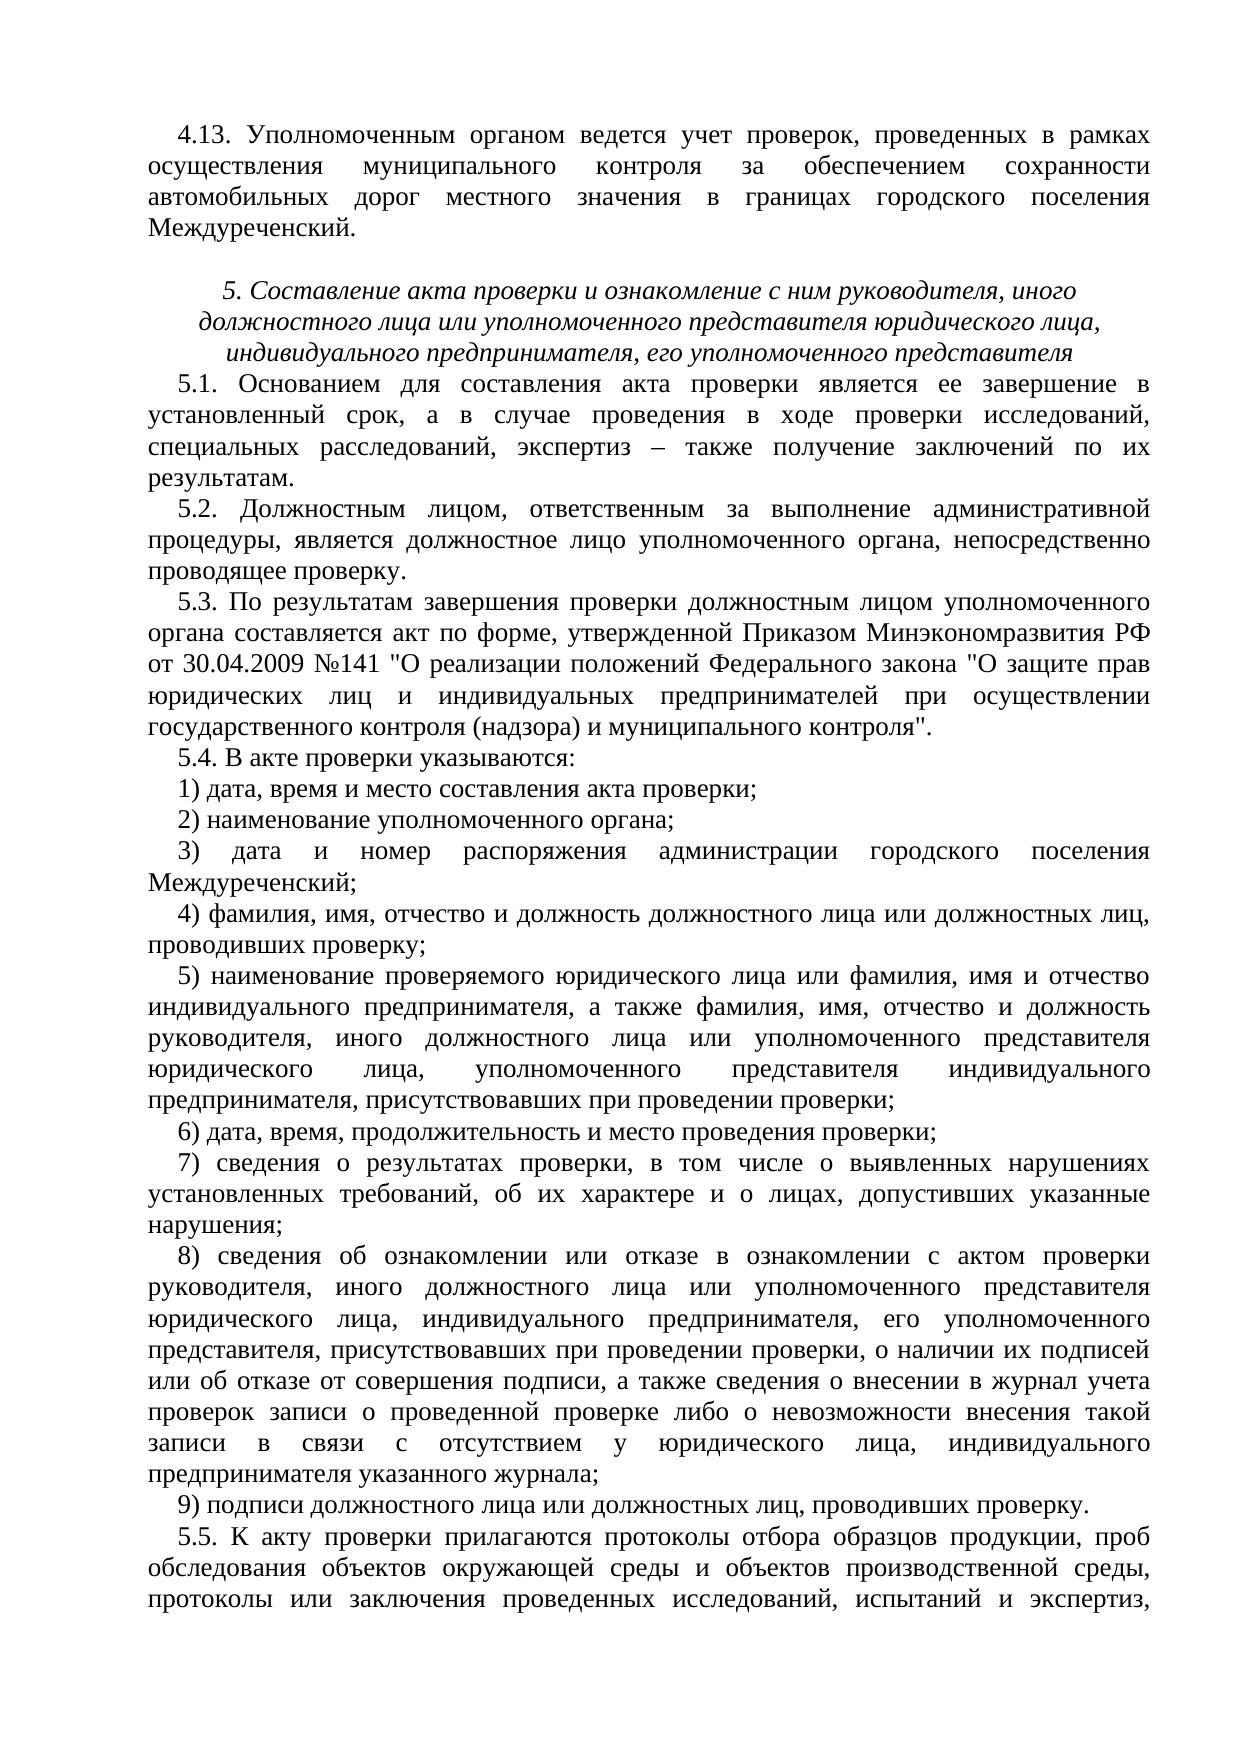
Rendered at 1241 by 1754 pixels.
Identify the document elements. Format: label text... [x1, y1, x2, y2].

text 4.13. Уполномоченным органом ведется учет проверок, проведенных в рамках осуществления муниципального контроля за обеспечением сохранности автомобильных дорог местного значения в границах городского поселения Междуреченский. [148, 118, 1152, 243]
text 5.1. Основанием для составления акта проверки является ее завершение в установленный срок, а в случае проведения в ходе проверки исследований, специальных расследований, экспертиз – также получение заключений по их результатам. [148, 367, 1152, 492]
text 5. Составление акта проверки и ознакомление с ним руководителя, иного должностного лица или уполномоченного представителя юридического лица, индивидуального предпринимателя, его уполномоченного представителя [148, 274, 1152, 367]
text 1) дата, время и место составления акта проверки; [148, 772, 1152, 803]
text 3) дата и номер распоряжения администрации городского поселения Междуреченский; [148, 834, 1152, 897]
text 5.2. Должностным лицом, ответственным за выполнение административной процедуры, является должностное лицо уполномоченного органа, непосредственно проводящее проверку. [148, 492, 1152, 585]
text 5.3. По результатам завершения проверки должностным лицом уполномоченного органа составляется акт по форме, утвержденной Приказом Минэкономразвития РФ от 30.04.2009 №141 "О реализации положений Федерального закона "О защите прав юридических лиц и индивидуальных предпринимателей при осуществлении государственного контроля (надзора) и муниципального контроля". [148, 585, 1152, 741]
text 4) фамилия, имя, отчество и должность должностного лица или должностных лиц, проводивших проверку; [148, 897, 1152, 959]
text 9) подписи должностного лица или должностных лиц, проводивших проверку. [148, 1488, 1152, 1520]
text 8) сведения об ознакомлении или отказе в ознакомлении с актом проверки руководителя, иного должностного лица или уполномоченного представителя юридического лица, индивидуального предпринимателя, его уполномоченного представителя, присутствовавших при проведении проверки, о наличии их подписей или об отказе от совершения подписи, а также сведения о внесении в журнал учета проверок записи о проведенной проверке либо о невозможности внесения такой записи в связи с отсутствием у юридического лица, индивидуального предпринимателя указанного журнала; [148, 1239, 1152, 1488]
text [148, 1520, 1152, 1613]
text 5.4. В акте проверки указываются: [148, 741, 1152, 772]
text 5) наименование проверяемого юридического лица или фамилия, имя и отчество индивидуального предпринимателя, а также фамилия, имя, отчество и должность руководителя, иного должностного лица или уполномоченного представителя юридического лица, уполномоченного представителя индивидуального предпринимателя, присутствовавших при проведении проверки; [148, 959, 1152, 1115]
text 6) дата, время, продолжительность и место проведения проверки; [148, 1115, 1152, 1146]
text 2) наименование уполномоченного органа; [148, 803, 1152, 834]
text 7) сведения о результатах проверки, в том числе о выявленных нарушениях установленных требований, об их характере и о лицах, допустивших указанные нарушения; [148, 1146, 1152, 1239]
